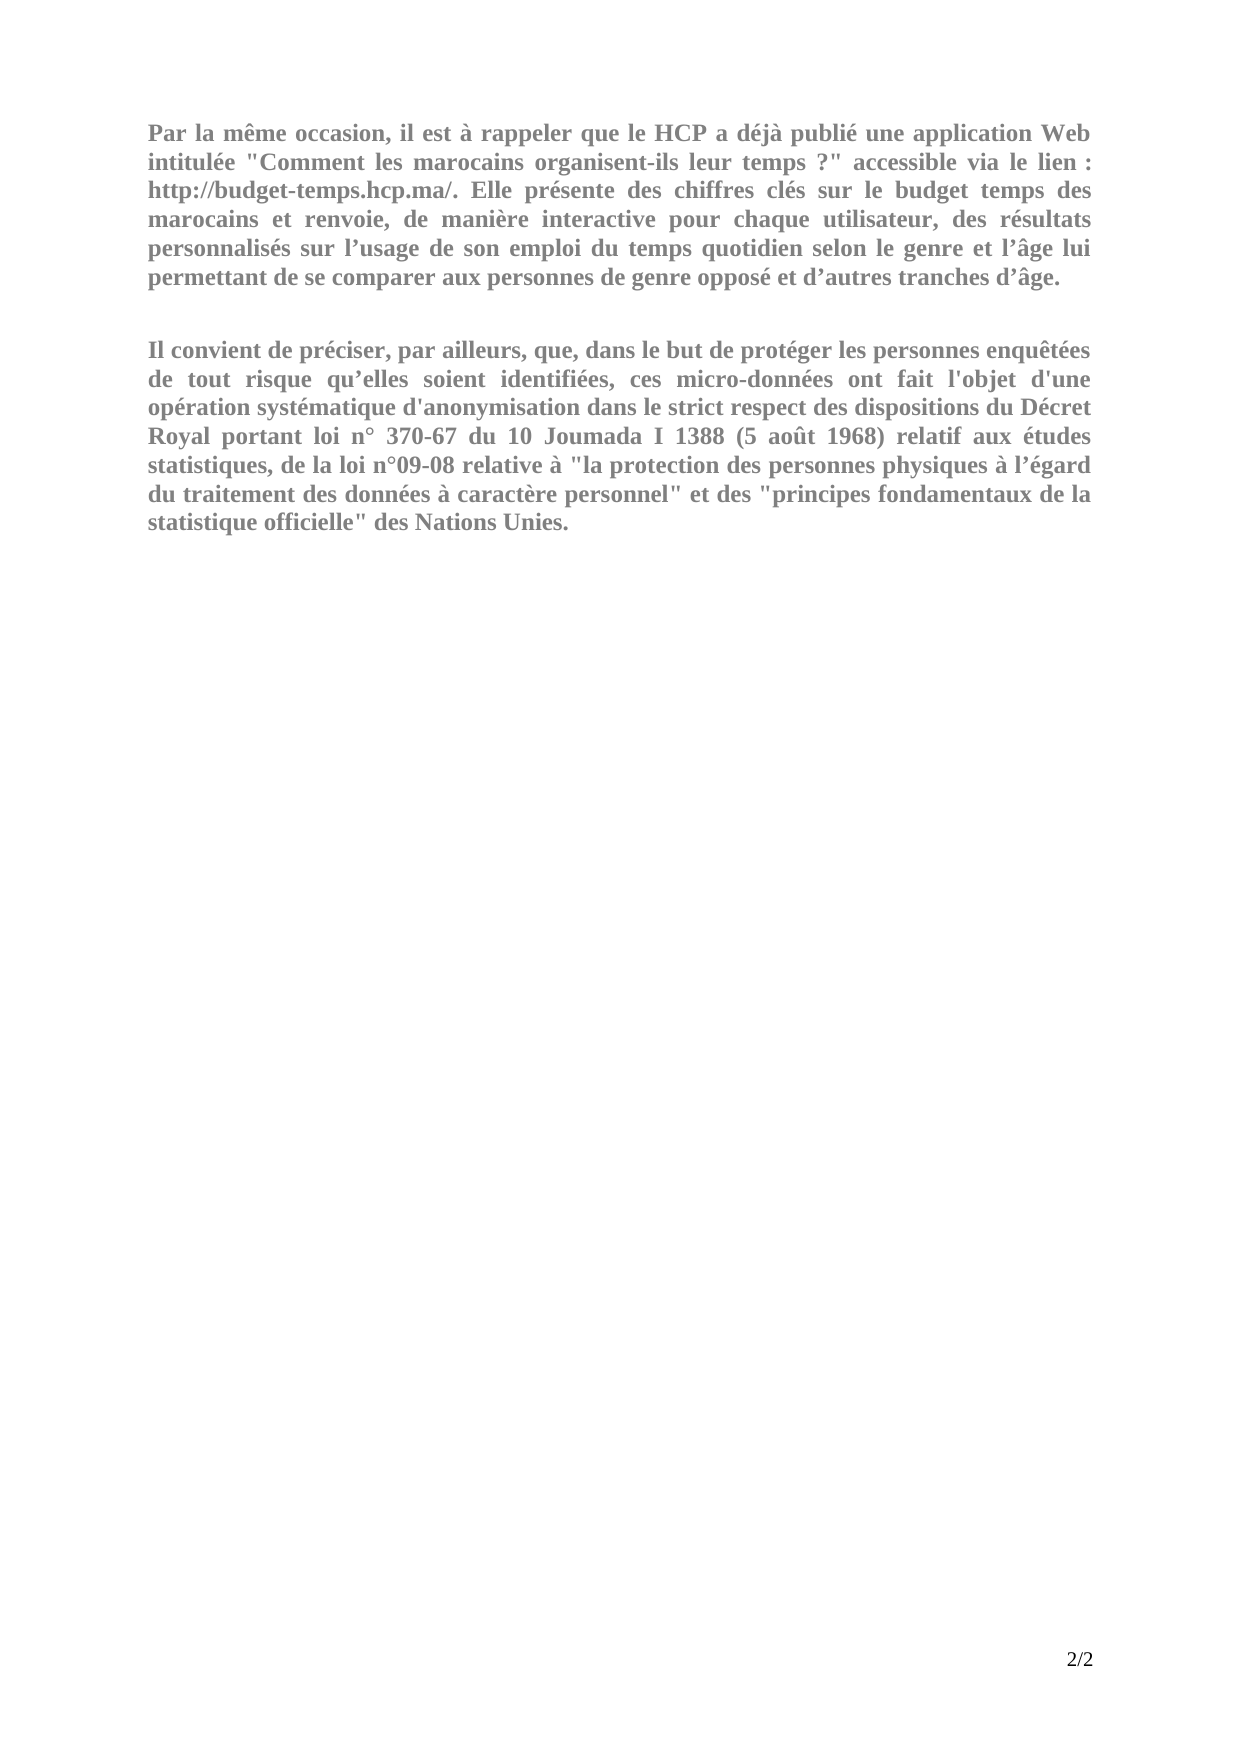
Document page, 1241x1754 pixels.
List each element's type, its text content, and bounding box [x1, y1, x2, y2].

text Il convient de préciser, par ailleurs, que, dans le but de protéger les personnes enquêtées de tout risque qu’elles soient identifiées, ces micro-données ont fait l'objet d'une opération systématique d'anonymisation dans le strict respect des dispositions du Décret Royal portant loi n° 370-67 du 10 Joumada I 1388 (5 août 1968) relatif aux études statistiques, de la loi n°09-08 relative à "la protection des personnes physiques à l’égard du traitement des données à caractère personnel" et des "principes fondamentaux de la statistique officielle" des Nations Unies. [148, 335, 1092, 536]
text Par la même occasion, il est à rappeler que le HCP a déjà publié une application Web intitulée "Comment les marocains organisent-ils leur temps ?" accessible via le lien : http://budget-temps.hcp.ma/. Elle présente des chiffres clés sur le budget temps des marocains et renvoie, de manière interactive pour chaque utilisateur, des résultats personnalisés sur l’usage de son emploi du temps quotidien selon le genre et l’âge lui permettant de se comparer aux personnes de genre opposé et d’autres tranches d’âge. [148, 118, 1092, 291]
